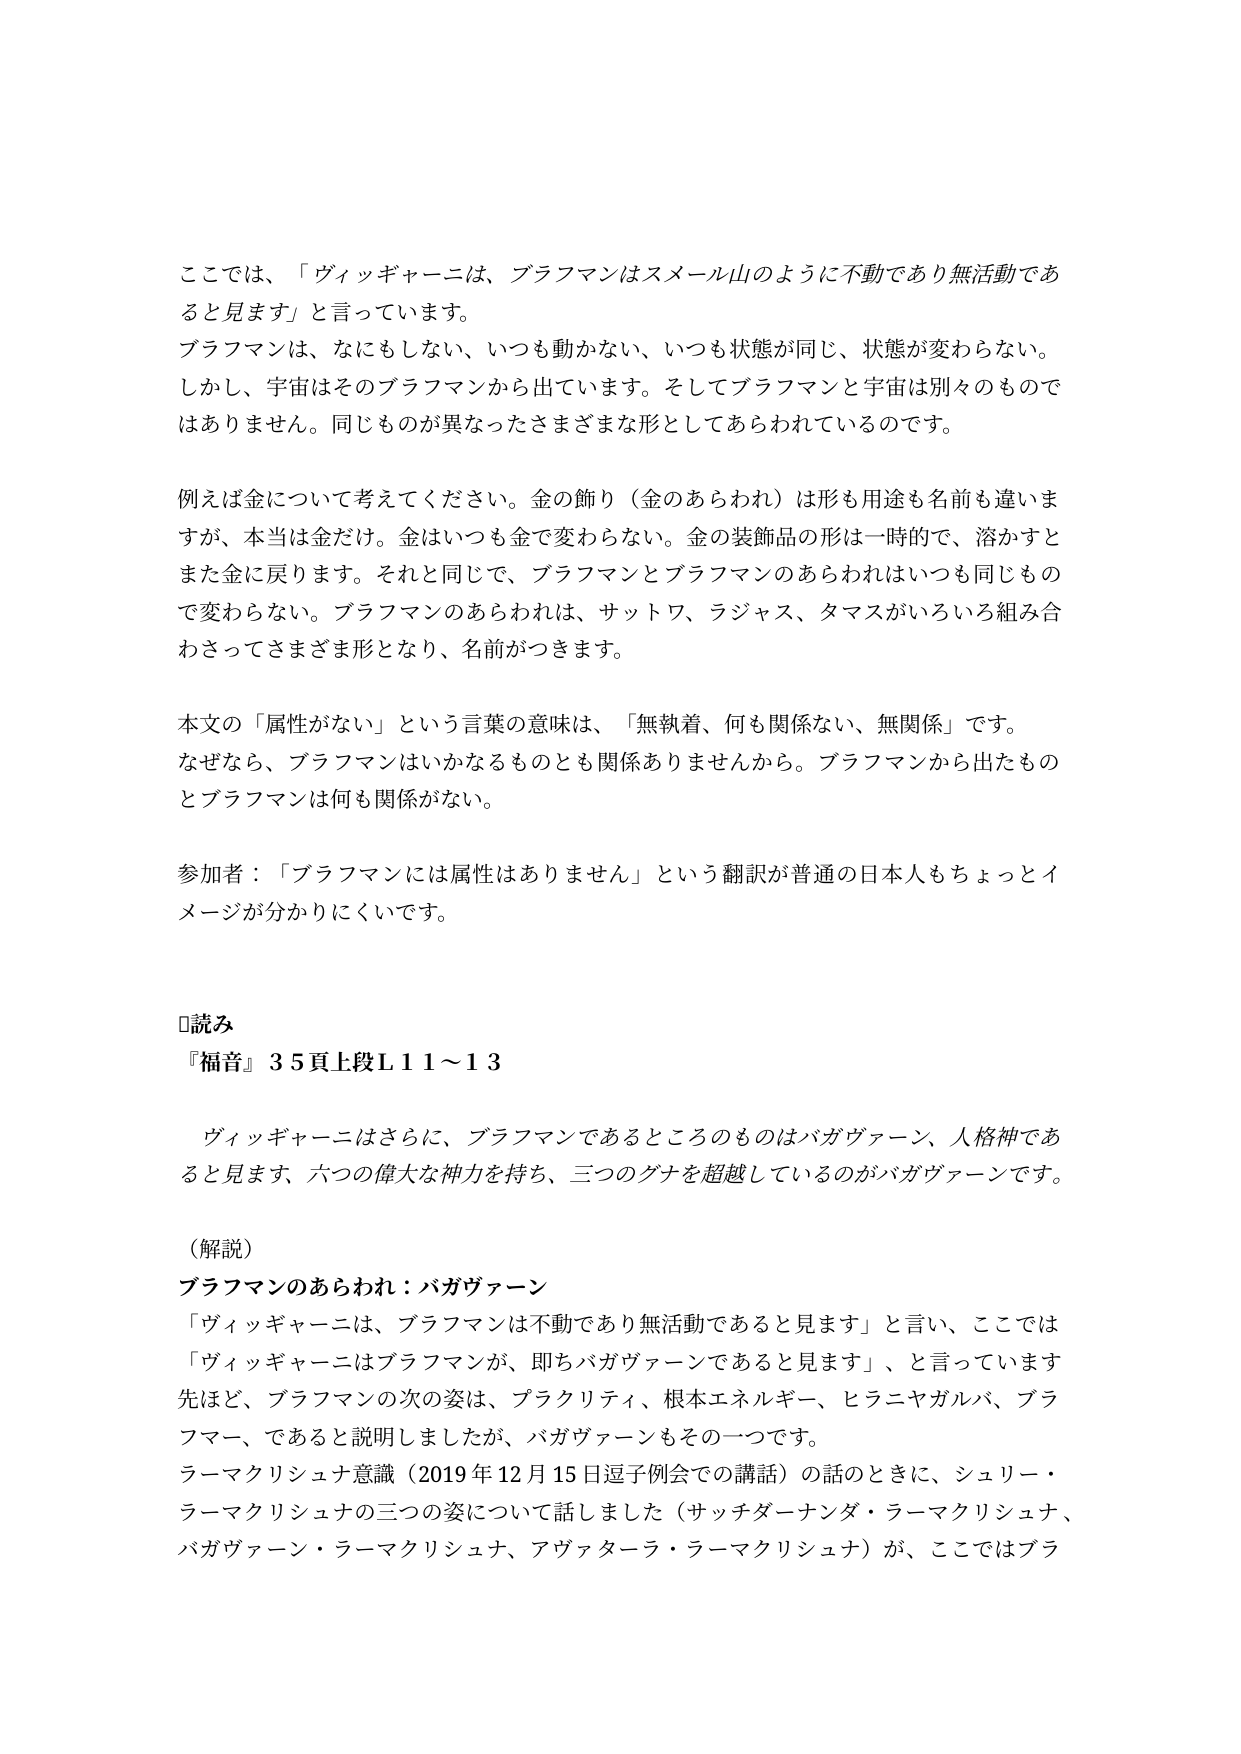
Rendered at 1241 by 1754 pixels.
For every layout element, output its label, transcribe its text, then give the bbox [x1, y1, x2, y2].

text なぜなら、ブラフマンはいかなるものとも関係ありませんから。ブラフマンから出たものとブラフマンは何も関係がない。 [177, 742, 1063, 817]
text 本文の「属性がない」という言葉の意味は、「無執着、何も関係ない、無関係」です。 [177, 704, 1063, 742]
text ヴィッギャーニはさらに、ブラフマンであるところのものはバガヴァーン、人格神であると見ます、六つの偉大な神力を持ち、三つのグナを超越しているのがバガヴァーンです。 [177, 1117, 1063, 1192]
text 『福音』３５頁上段Ｌ１１～１３ [177, 1042, 1063, 1079]
text 参加者：「ブラフマンには属性はありません」という翻訳が普通の日本人もちょっとイメージが分かりにくいです。 [177, 854, 1063, 929]
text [177, 1454, 1063, 1567]
text 例えば金について考えてください。金の飾り（金のあらわれ）は形も用途も名前も違いますが、本当は金だけ。金はいつも金で変わらない。金の装飾品の形は一時的で、溶かすとまた金に戻ります。それと同じで、ブラフマンとブラフマンのあらわれはいつも同じもので変わらない。ブラフマンのあらわれは、サットワ、ラジャス、タマスがいろいろ組み合わさってさまざま形となり、名前がつきます。 [177, 479, 1063, 667]
text ブラフマンのあらわれ：バガヴァーン [177, 1267, 1063, 1304]
text （解説） [177, 1229, 1063, 1267]
text ブラフマンは、なにもしない、いつも動かない、いつも状態が同じ、状態が変わらない。しかし、宇宙はそのブラフマンから出ています。そしてブラフマンと宇宙は別々のものではありません。同じものが異なったさまざまな形としてあらわれているのです。 [177, 329, 1063, 442]
text ここでは、「ヴィッギャーニは、ブラフマンはスメール山のように不動であり無活動であると見ます」と言っています。 [177, 254, 1063, 329]
text 「ヴィッギャーニは、ブラフマンは不動であり無活動であると見ます」と言い、ここでは、「ヴィッギャーニはブラフマンが、即ちバガヴァーンであると見ます」、と言っています。先ほど、ブラフマンの次の姿は、プラクリティ、根本エネルギー、ヒラニヤガルバ、ブラフマー、であると説明しましたが、バガヴァーンもその一つです。 [177, 1304, 1063, 1454]
text 📖読み [177, 1004, 1063, 1042]
